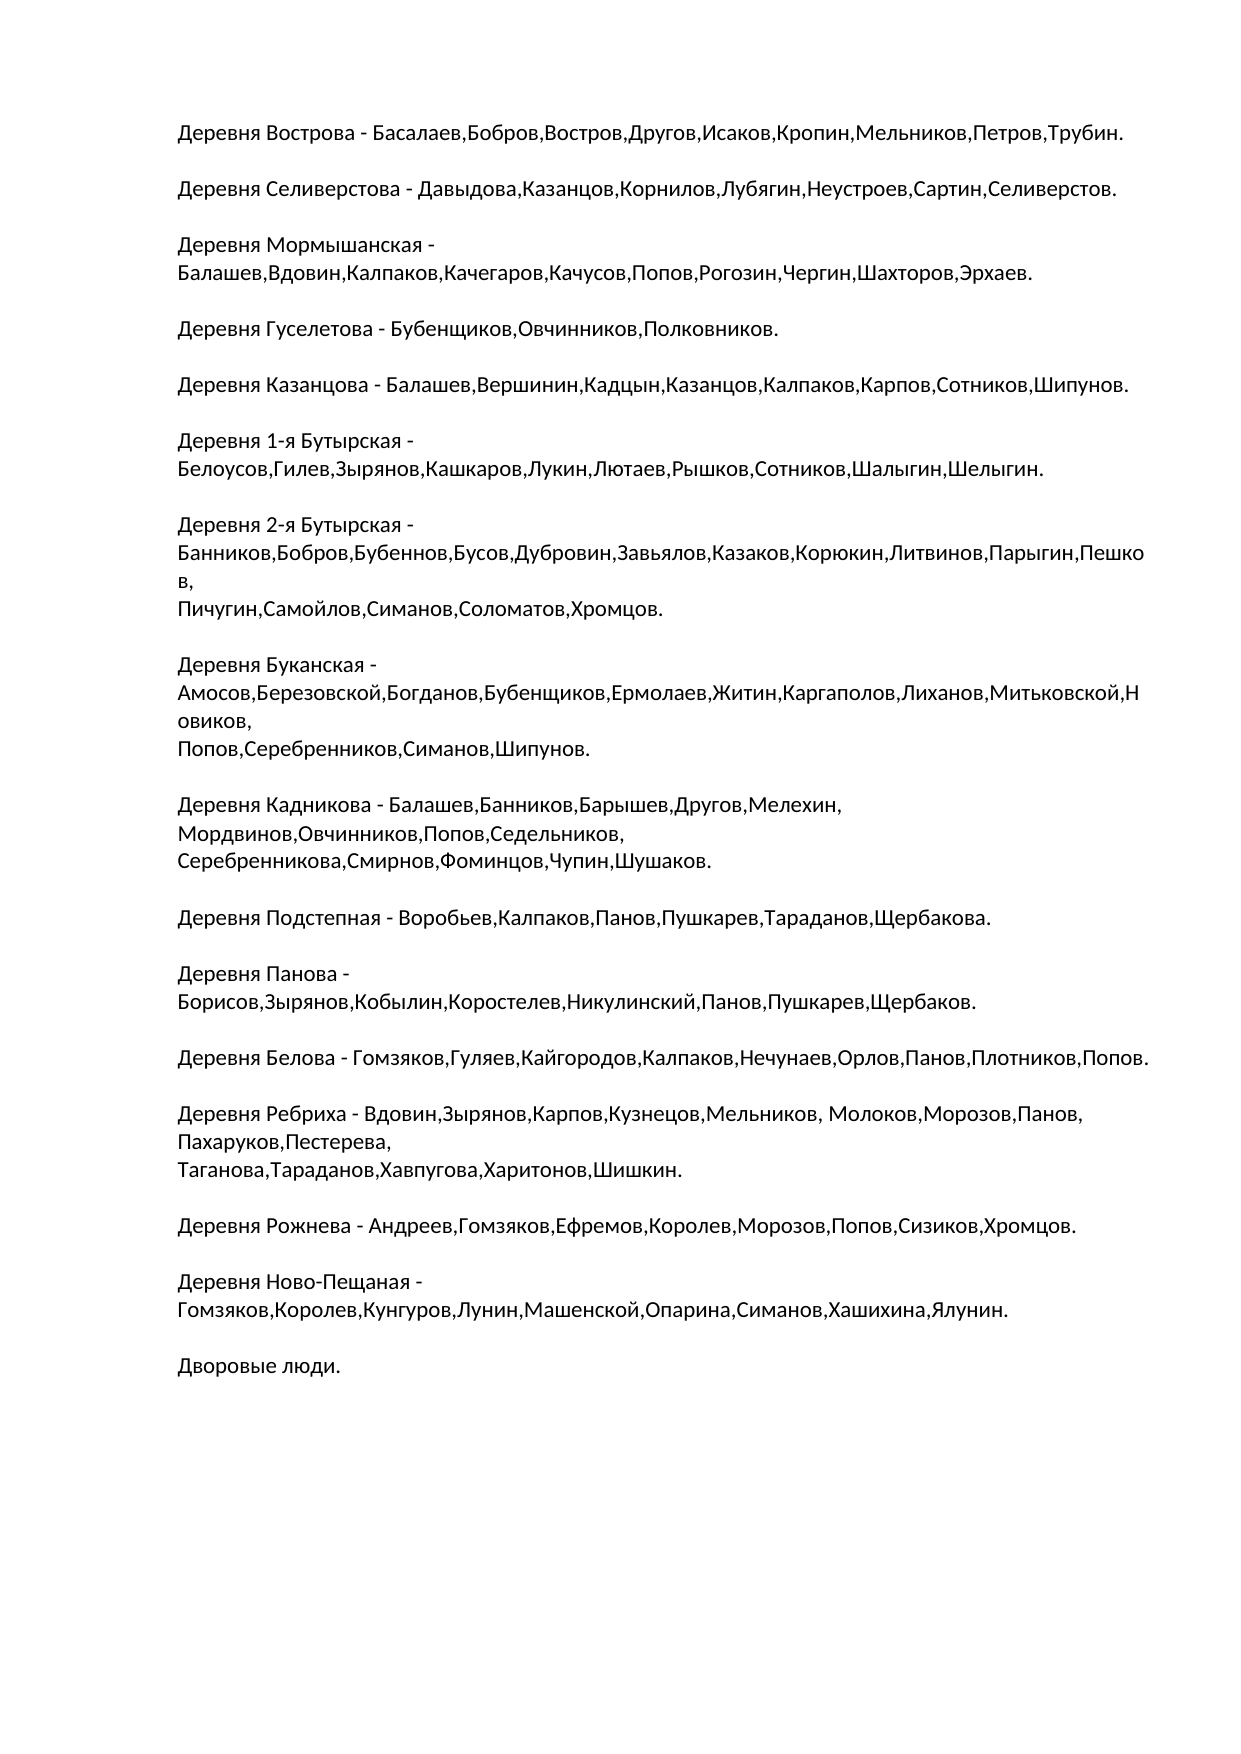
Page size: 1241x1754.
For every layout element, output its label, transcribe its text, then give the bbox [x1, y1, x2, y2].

text Деревня 1-я Бутырская - Белоусов,Гилев,Зырянов,Кашкаров,Лукин,Лютаев,Рышков,Сотников,Шалыгин,Шелыгин. [177, 426, 1152, 482]
text Деревня 2-я Бутырская - Банников,Бобров,Бубеннов,Бусов,Дубровин,Завьялов,Казаков,Корюкин,Литвинов,Парыгин,Пешков, [177, 510, 1152, 594]
text Деревня Буканская - Амосов,Березовской,Богданов,Бубенщиков,Ермолаев,Житин,Каргаполов,Лиханов,Митьковской,Новиков, [177, 651, 1152, 734]
text Деревня Мормышанская - Балашев,Вдовин,Калпаков,Качегаров,Качусов,Попов,Рогозин,Чергин,Шахторов,Эрхаев. [177, 230, 1152, 286]
text Деревня Казанцова - Балашев,Вершинин,Кадцын,Казанцов,Калпаков,Карпов,Сотников,Шипунов. [177, 370, 1152, 398]
text Дворовые люди. [177, 1351, 1152, 1379]
text Деревня Белова - Гомзяков,Гуляев,Кайгородов,Калпаков,Нечунаев,Орлов,Панов,Плотников,Попов. [177, 1043, 1152, 1071]
text Деревня Рожнева - Андреев,Гомзяков,Ефремов,Королев,Морозов,Попов,Сизиков,Хромцов. [177, 1211, 1152, 1239]
text Деревня Ребриха - Вдовин,Зырянов,Карпов,Кузнецов,Мельников, Молоков,Морозов,Панов, Пахаруков,Пестерева, [177, 1099, 1152, 1155]
text Деревня Вострова - Басалаев,Бобров,Востров,Другов,Исаков,Кропин,Мельников,Петров,Трубин. [177, 118, 1152, 146]
text Пичугин,Самойлов,Симанов,Соломатов,Хромцов. [177, 594, 1152, 622]
text Деревня Подстепная - Воробьев,Калпаков,Панов,Пушкарев,Тараданов,Щербакова. [177, 903, 1152, 931]
text Деревня Селиверстова - Давыдова,Казанцов,Корнилов,Лубягин,Неустроев,Сартин,Селиверстов. [177, 174, 1152, 202]
text Деревня Гуселетова - Бубенщиков,Овчинников,Полковников. [177, 314, 1152, 342]
text Попов,Серебренников,Симанов,Шипунов. [177, 734, 1152, 763]
text Деревня Панова - Борисов,Зырянов,Кобылин,Коростелев,Никулинский,Панов,Пушкарев,Щербаков. [177, 959, 1152, 1015]
text Таганова,Тараданов,Хавпугова,Харитонов,Шишкин. [177, 1155, 1152, 1183]
text Деревня Кадникова - Балашев,Банников,Барышев,Другов,Мелехин, Мордвинов,Овчинников,Попов,Седельников, Серебренникова,Смирнов,Фоминцов,Чупин,Шушаков. [177, 791, 1152, 875]
text Деревня Ново-Пещаная - Гомзяков,Королев,Кунгуров,Лунин,Машенской,Опарина,Симанов,Хашихина,Ялунин. [177, 1267, 1152, 1323]
